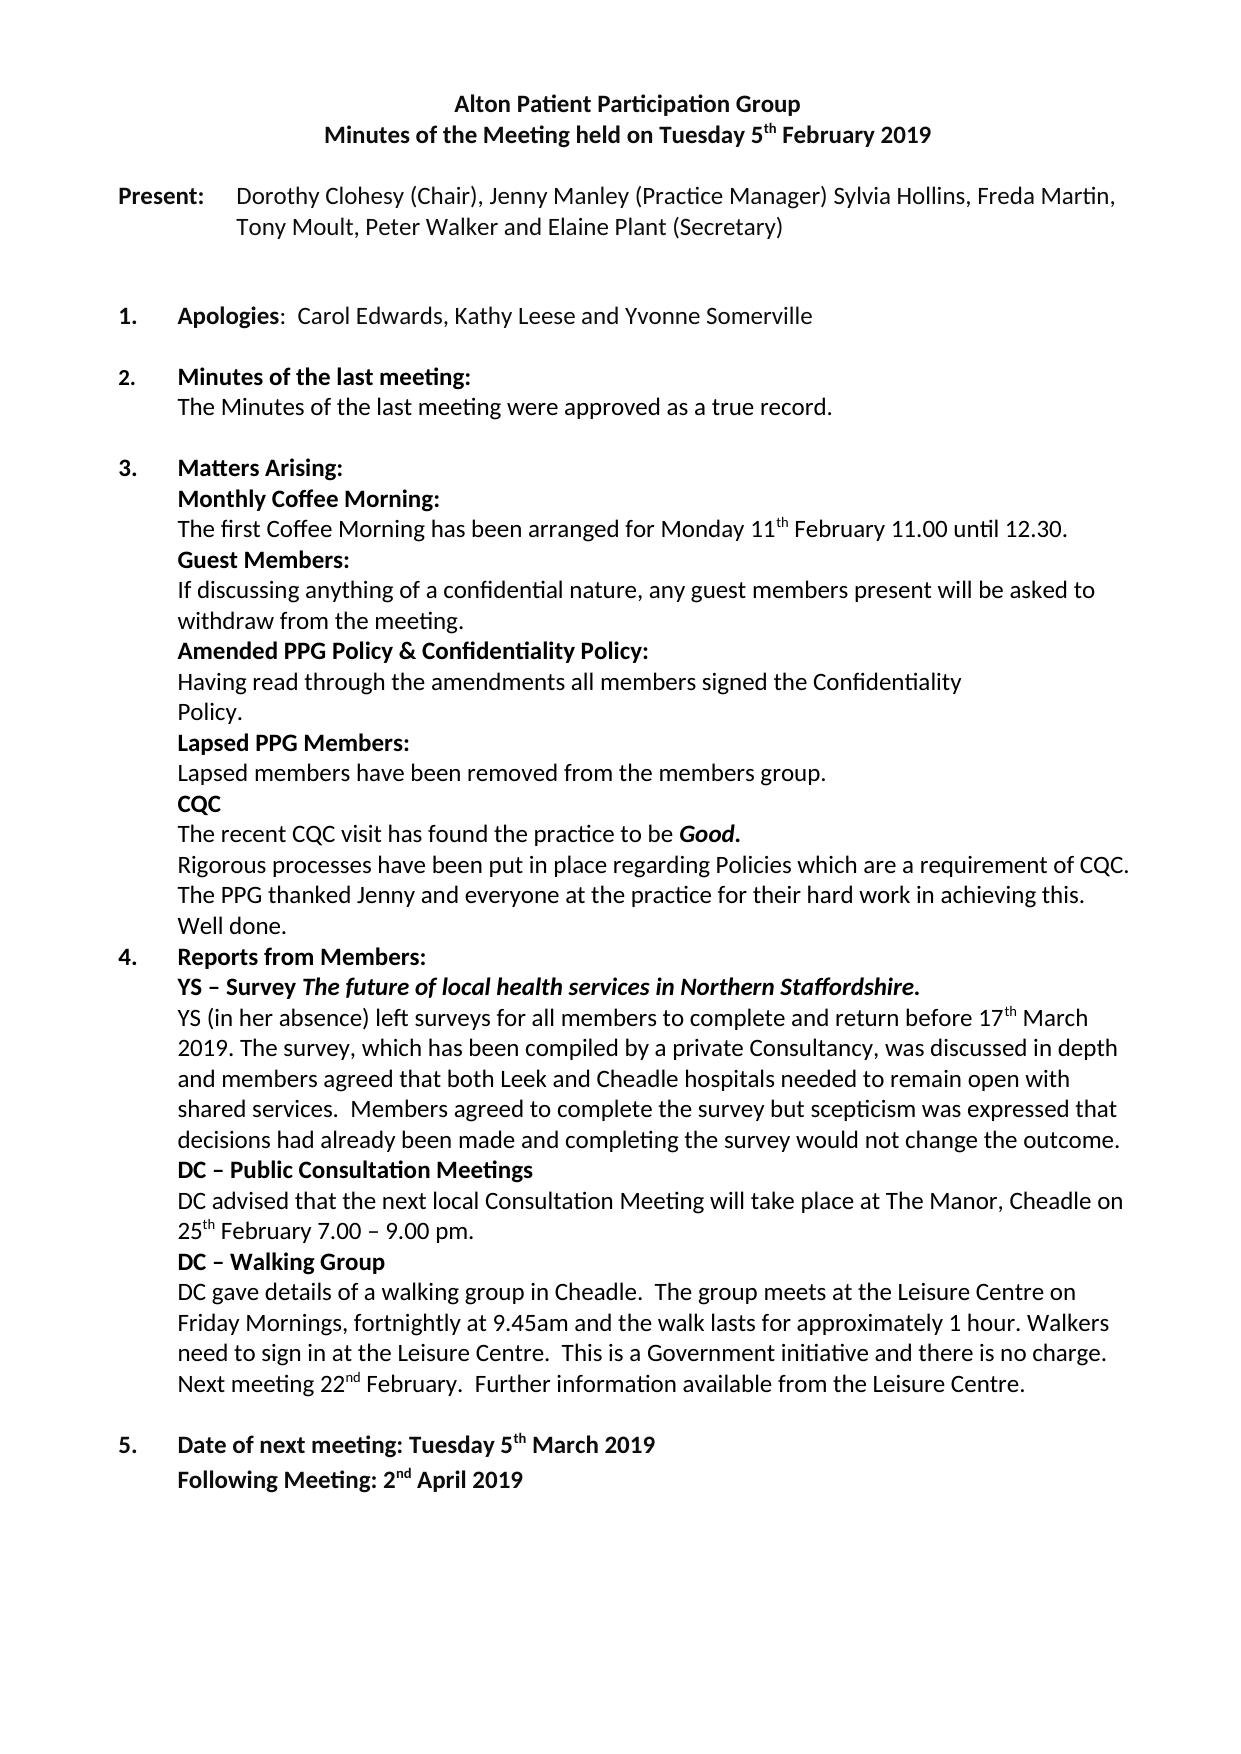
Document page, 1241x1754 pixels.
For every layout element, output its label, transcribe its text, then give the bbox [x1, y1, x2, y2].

text DC – Walking Group [118, 1246, 1137, 1276]
text Present: Dorothy Clohesy (Chair), Jenny Manley (Practice Manager) Sylvia Hollins, Freda Martin, Tony Moult, Peter Walker and Elaine Plant (Secretary) [118, 180, 1137, 241]
list 5. Date of next meeting: Tuesday 5th March 2019 [118, 1429, 1137, 1459]
text 2. Minutes of the last meeting: [118, 361, 1137, 391]
text Amended PPG Policy & Confidentiality Policy: [118, 636, 1137, 666]
text 4. Reports from Members: [118, 941, 1137, 971]
text Lapsed PPG Members: [118, 727, 1137, 758]
text Rigorous processes have been put in place regarding Policies which are a requirement of CQC. [118, 849, 1137, 880]
text DC advised that the next local Consultation Meeting will take place at The Manor, Cheadle on 25th February 7.00 – 9.00 pm. [118, 1185, 1137, 1246]
text CQC [118, 788, 1137, 819]
text Well done. [118, 910, 1137, 941]
text The first Coffee Morning has been arranged for Monday 11th February 11.00 until 12.30. [118, 513, 1137, 544]
text The Minutes of the last meeting were approved as a true record. [118, 391, 1137, 422]
text Guest Members: [118, 544, 1137, 574]
text If discussing anything of a confidential nature, any guest members present will be asked to withdraw from the meeting. [118, 574, 1137, 636]
text Having read through the amendments all members signed the Confidentiality [118, 666, 1137, 697]
text DC gave details of a walking group in Cheadle. The group meets at the Leisure Centre on Friday Mornings, fortnightly at 9.45am and the walk lasts for approximately 1 hour. Walkers need to sign in at the Leisure Centre. This is a Government initiative and there is no charge. Next meeting 22nd February. Further information available from the Leisure Centre. [103, 1276, 1137, 1398]
text Minutes of the Meeting held on Tuesday 5th February 2019 [118, 119, 1137, 150]
text YS (in her absence) left surveys for all members to complete and return before 17th March 2019. The survey, which has been compiled by a private Consultancy, was discussed in depth and members agreed that both Leek and Cheadle hospitals needed to remain open with shared services. Members agreed to complete the survey but scepticism was expressed that decisions had already been made and completing the survey would not change the outcome. [118, 1002, 1137, 1154]
text YS – Survey The future of local health services in Northern Staffordshire. [118, 971, 1137, 1002]
text The recent CQC visit has found the practice to be Good. [118, 819, 1137, 849]
text Policy. [118, 697, 1137, 727]
text Lapsed members have been removed from the members group. [118, 758, 1137, 788]
text Alton Patient Participation Group [118, 89, 1137, 119]
text DC – Public Consultation Meetings [118, 1154, 1137, 1185]
text 3. Matters Arising: [118, 452, 1137, 483]
text Monthly Coffee Morning: [118, 483, 1137, 513]
list Following Meeting: 2nd April 2019 [118, 1464, 1137, 1494]
text 1. Apologies: Carol Edwards, Kathy Leese and Yvonne Somerville [118, 300, 1137, 330]
text The PPG thanked Jenny and everyone at the practice for their hard work in achieving this. [118, 880, 1137, 910]
